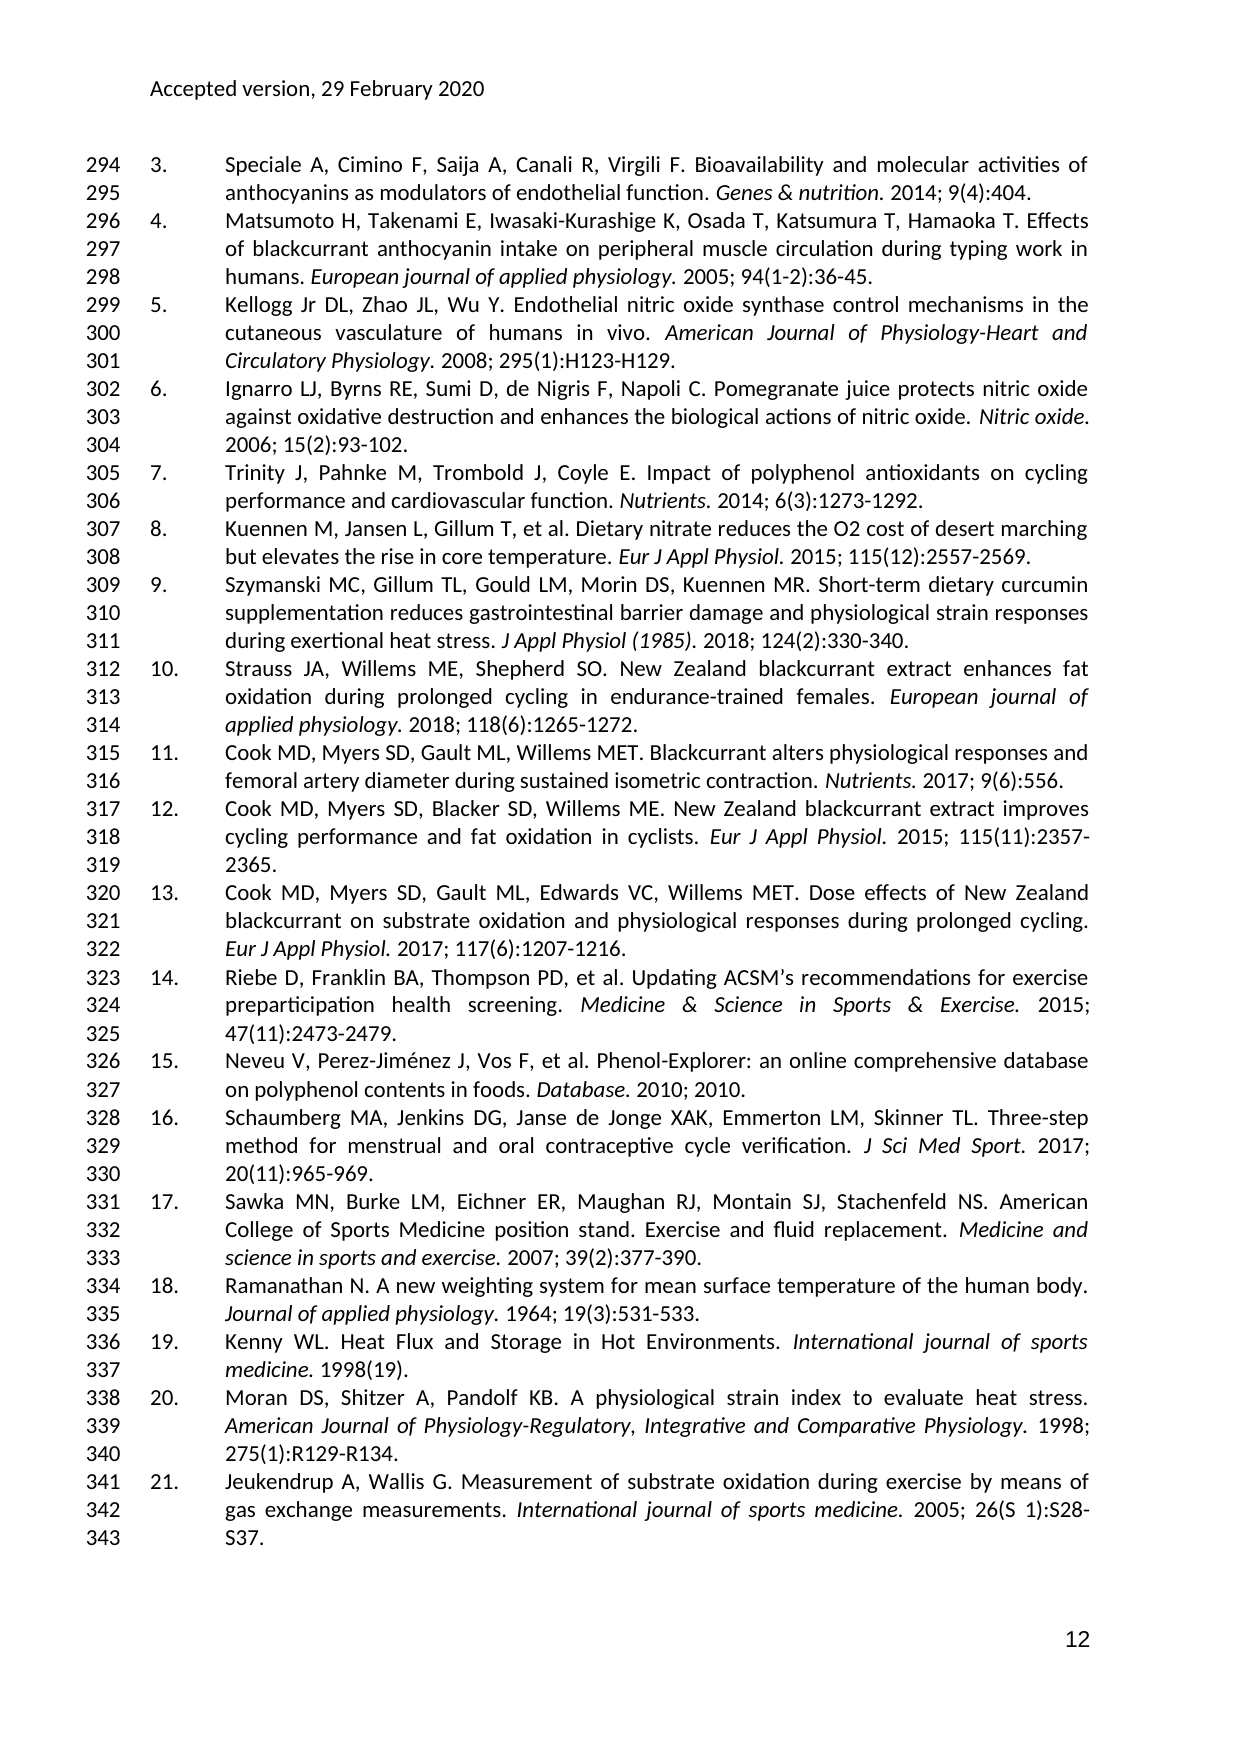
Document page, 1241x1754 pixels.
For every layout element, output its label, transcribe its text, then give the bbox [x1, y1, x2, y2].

text 3. Speciale A, Cimino F, Saija A, Canali R, Virgili F. Bioavailability and molecular activities of anthocyanins as modulators of endothelial function. Genes & nutrition. 2014; 9(4):404. [150, 150, 1090, 206]
text 19. Kenny WL. Heat Flux and Storage in Hot Environments. International journal of sports medicine. 1998(19). [150, 1327, 1090, 1383]
text 14. Riebe D, Franklin BA, Thompson PD, et al. Updating ACSM’s recommendations for exercise preparticipation health screening. Medicine & Science in Sports & Exercise. 2015; 47(11):2473-2479. [150, 963, 1090, 1047]
text 21. Jeukendrup A, Wallis G. Measurement of substrate oxidation during exercise by means of gas exchange measurements. International journal of sports medicine. 2005; 26(S 1):S28-S37. [150, 1467, 1090, 1551]
text 12. Cook MD, Myers SD, Blacker SD, Willems ME. New Zealand blackcurrant extract improves cycling performance and fat oxidation in cyclists. Eur J Appl Physiol. 2015; 115(11):2357-2365. [150, 794, 1090, 878]
text 16. Schaumberg MA, Jenkins DG, Janse de Jonge XAK, Emmerton LM, Skinner TL. Three-step method for menstrual and oral contraceptive cycle verification. J Sci Med Sport. 2017; 20(11):965-969. [150, 1103, 1090, 1187]
text 4. Matsumoto H, Takenami E, Iwasaki-Kurashige K, Osada T, Katsumura T, Hamaoka T. Effects of blackcurrant anthocyanin intake on peripheral muscle circulation during typing work in humans. European journal of applied physiology. 2005; 94(1-2):36-45. [150, 206, 1090, 290]
text 5. Kellogg Jr DL, Zhao JL, Wu Y. Endothelial nitric oxide synthase control mechanisms in the cutaneous vasculature of humans in vivo. American Journal of Physiology-Heart and Circulatory Physiology. 2008; 295(1):H123-H129. [150, 290, 1090, 374]
text 6. Ignarro LJ, Byrns RE, Sumi D, de Nigris F, Napoli C. Pomegranate juice protects nitric oxide against oxidative destruction and enhances the biological actions of nitric oxide. Nitric oxide. 2006; 15(2):93-102. [150, 374, 1090, 458]
text 9. Szymanski MC, Gillum TL, Gould LM, Morin DS, Kuennen MR. Short-term dietary curcumin supplementation reduces gastrointestinal barrier damage and physiological strain responses during exertional heat stress. J Appl Physiol (1985). 2018; 124(2):330-340. [150, 570, 1090, 654]
text 13. Cook MD, Myers SD, Gault ML, Edwards VC, Willems MET. Dose effects of New Zealand blackcurrant on substrate oxidation and physiological responses during prolonged cycling. Eur J Appl Physiol. 2017; 117(6):1207-1216. [150, 878, 1090, 963]
text 20. Moran DS, Shitzer A, Pandolf KB. A physiological strain index to evaluate heat stress. American Journal of Physiology-Regulatory, Integrative and Comparative Physiology. 1998; 275(1):R129-R134. [150, 1383, 1090, 1467]
text 7. Trinity J, Pahnke M, Trombold J, Coyle E. Impact of polyphenol antioxidants on cycling performance and cardiovascular function. Nutrients. 2014; 6(3):1273-1292. [150, 458, 1090, 514]
text 8. Kuennen M, Jansen L, Gillum T, et al. Dietary nitrate reduces the O2 cost of desert marching but elevates the rise in core temperature. Eur J Appl Physiol. 2015; 115(12):2557-2569. [150, 514, 1090, 570]
text 17. Sawka MN, Burke LM, Eichner ER, Maughan RJ, Montain SJ, Stachenfeld NS. American College of Sports Medicine position stand. Exercise and fluid replacement. Medicine and science in sports and exercise. 2007; 39(2):377-390. [150, 1187, 1090, 1271]
text 10. Strauss JA, Willems ME, Shepherd SO. New Zealand blackcurrant extract enhances fat oxidation during prolonged cycling in endurance-trained females. European journal of applied physiology. 2018; 118(6):1265-1272. [150, 654, 1090, 738]
text 11. Cook MD, Myers SD, Gault ML, Willems MET. Blackcurrant alters physiological responses and femoral artery diameter during sustained isometric contraction. Nutrients. 2017; 9(6):556. [150, 738, 1090, 794]
text 18. Ramanathan N. A new weighting system for mean surface temperature of the human body. Journal of applied physiology. 1964; 19(3):531-533. [150, 1271, 1090, 1327]
text 15. Neveu V, Perez-Jiménez J, Vos F, et al. Phenol-Explorer: an online comprehensive database on polyphenol contents in foods. Database. 2010; 2010. [150, 1047, 1090, 1103]
